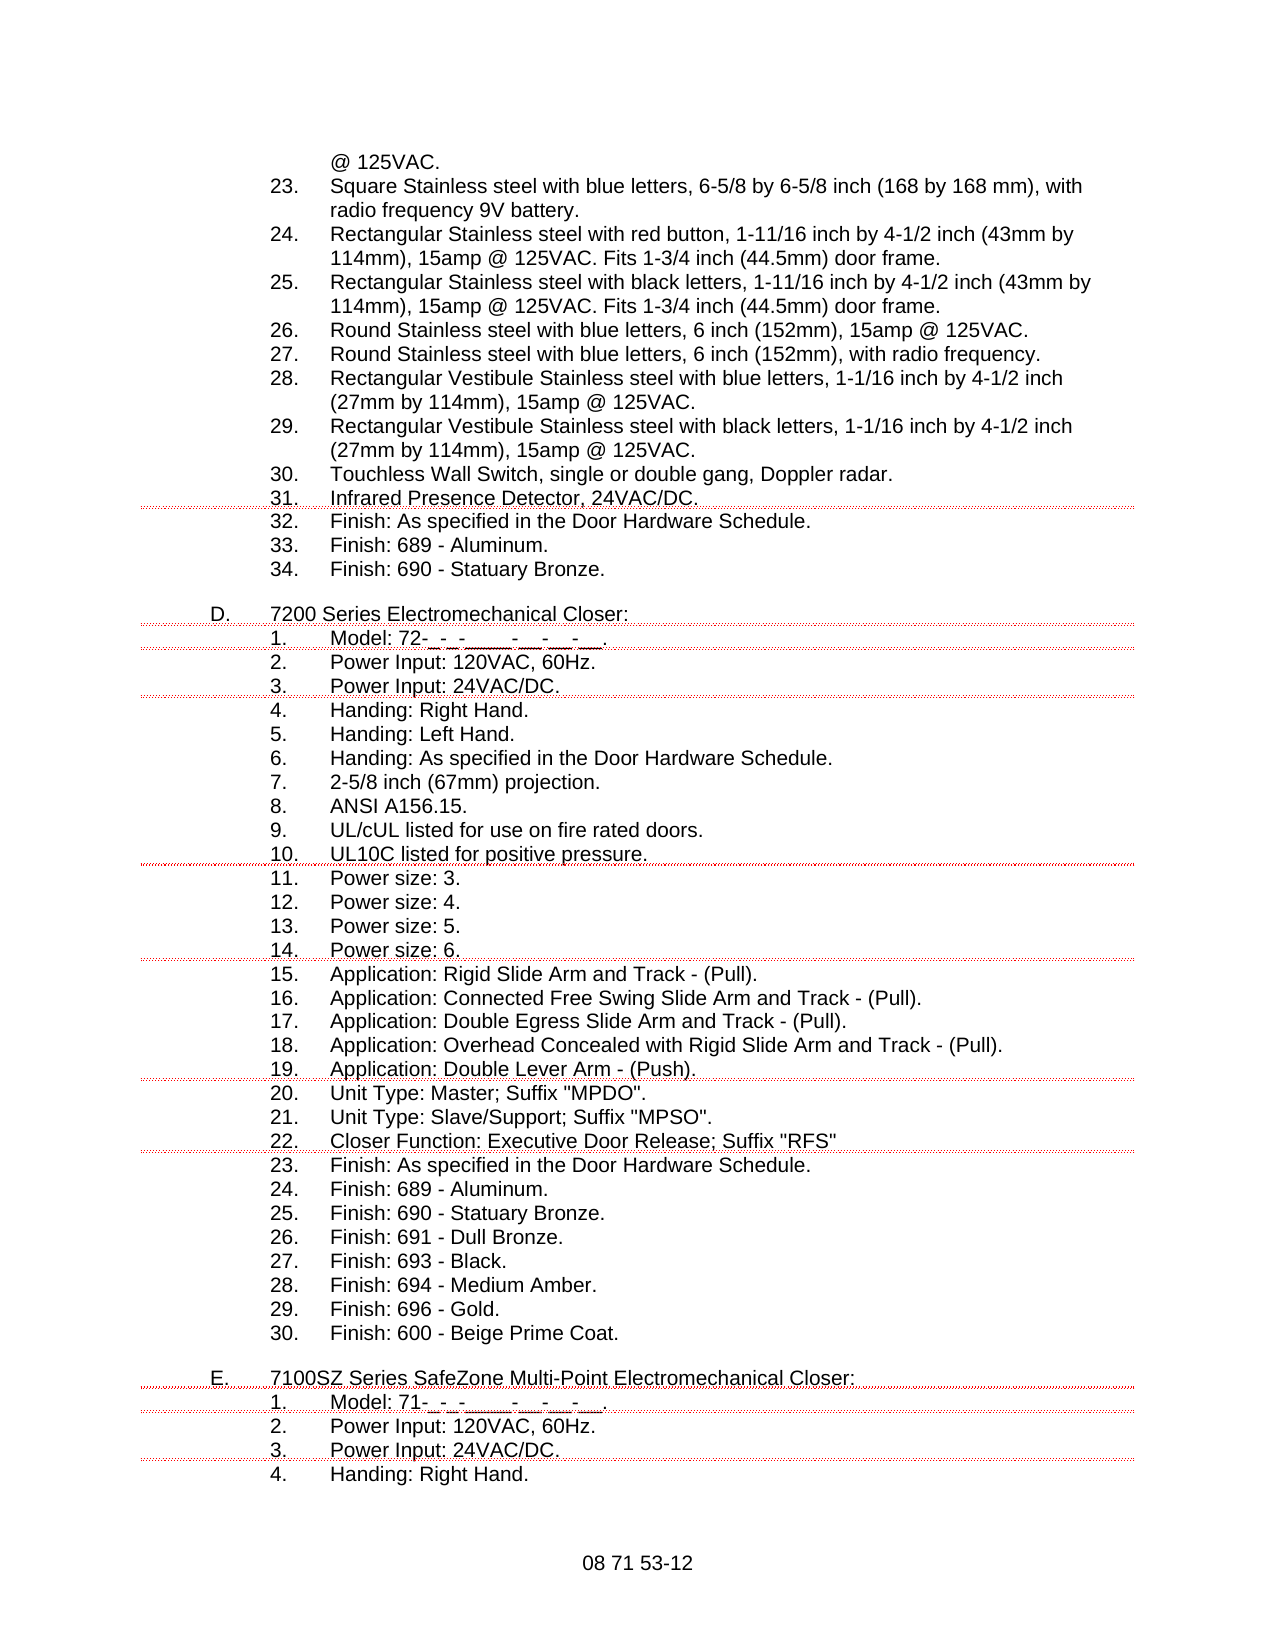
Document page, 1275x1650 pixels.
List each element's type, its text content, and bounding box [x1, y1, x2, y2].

list Finish: 689 - Aluminum. [270, 533, 1125, 557]
list Finish: 600 - Beige Prime Coat. [270, 1321, 1125, 1345]
list Finish: As specified in the Door Hardware Schedule. [270, 1153, 1125, 1177]
list Touchless Wall Switch, single or double gang, Doppler radar. [270, 461, 1125, 485]
list Finish: As specified in the Door Hardware Schedule. [270, 509, 1125, 533]
list Rectangular Stainless steel with red button, 1-11/16 inch by 4-1/2 inch (43mm by 114mm), 15amp @ 125VAC. Fits 1-3/4 inch (44.5mm) door frame. [270, 222, 1125, 270]
list Finish: 694 - Medium Amber. [270, 1273, 1125, 1297]
list Closer Function: Executive Door Release; Suffix "RFS" [270, 1129, 1125, 1153]
list Unit Type: Slave/Support; Suffix "MPSO". [270, 1105, 1125, 1129]
list Handing: Right Hand. [270, 698, 1125, 722]
list Rectangular Vestibule Stainless steel with blue letters, 1-1/16 inch by 4-1/2 inch (27mm by 114mm), 15amp @ 125VAC. [270, 366, 1125, 413]
list Power Input: 24VAC/DC. [270, 674, 1125, 698]
list Round Stainless steel with blue letters, 6 inch (152mm), 15amp @ 125VAC. [270, 318, 1125, 342]
list Square Stainless steel with blue letters, 6-5/8 by 6-5/8 inch (168 by 168 mm), with radio frequency 9V battery. [270, 174, 1125, 222]
list Handing: Right Hand. [270, 1461, 1125, 1485]
list Power Input: 120VAC, 60Hz. [270, 1413, 1125, 1437]
list Finish: 693 - Black. [270, 1249, 1125, 1273]
list Application: Connected Free Swing Slide Arm and Track - (Pull). [270, 985, 1125, 1009]
list Model: 72-_-_-____-__-__-__. [270, 626, 1125, 650]
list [270, 150, 1125, 174]
list Round Stainless steel with blue letters, 6 inch (152mm), with radio frequency. [270, 342, 1125, 366]
list Infrared Presence Detector, 24VAC/DC. [270, 485, 1125, 509]
list Unit Type: Master; Suffix "MPDO". [270, 1081, 1125, 1105]
list UL10C listed for positive pressure. [270, 842, 1125, 866]
list ANSI A156.15. [270, 794, 1125, 818]
list UL/cUL listed for use on fire rated doors. [270, 818, 1125, 842]
list Application: Double Lever Arm - (Push). [270, 1057, 1125, 1081]
list Finish: 689 - Aluminum. [270, 1177, 1125, 1201]
list Finish: 691 - Dull Bronze. [270, 1225, 1125, 1249]
list Rectangular Vestibule Stainless steel with black letters, 1-1/16 inch by 4-1/2 inch (27mm by 114mm), 15amp @ 125VAC. [270, 413, 1125, 461]
list Handing: As specified in the Door Hardware Schedule. [270, 746, 1125, 770]
list Application: Overhead Concealed with Rigid Slide Arm and Track - (Pull). [270, 1033, 1125, 1057]
list Power size: 3. [270, 866, 1125, 889]
list Power Input: 120VAC, 60Hz. [270, 650, 1125, 674]
list Handing: Left Hand. [270, 722, 1125, 746]
list Rectangular Stainless steel with black letters, 1-11/16 inch by 4-1/2 inch (43mm by 114mm), 15amp @ 125VAC. Fits 1-3/4 inch (44.5mm) door frame. [270, 270, 1125, 318]
list Finish: 690 - Statuary Bronze. [270, 557, 1125, 581]
list 2-5/8 inch (67mm) projection. [270, 770, 1125, 794]
list Power size: 5. [270, 913, 1125, 937]
list Power size: 4. [270, 889, 1125, 913]
list Power Input: 24VAC/DC. [270, 1437, 1125, 1461]
list Application: Rigid Slide Arm and Track - (Pull). [270, 961, 1125, 985]
list Application: Double Egress Slide Arm and Track - (Pull). [270, 1009, 1125, 1033]
list Finish: 696 - Gold. [270, 1297, 1125, 1321]
list 7200 Series Electromechanical Closer: [210, 602, 1125, 626]
list Power size: 6. [270, 937, 1125, 961]
list 7100SZ Series SafeZone Multi-Point Electromechanical Closer: [210, 1366, 1125, 1389]
list Model: 71-_-_-____-__-__-__. [270, 1389, 1125, 1413]
list Finish: 690 - Statuary Bronze. [270, 1201, 1125, 1225]
